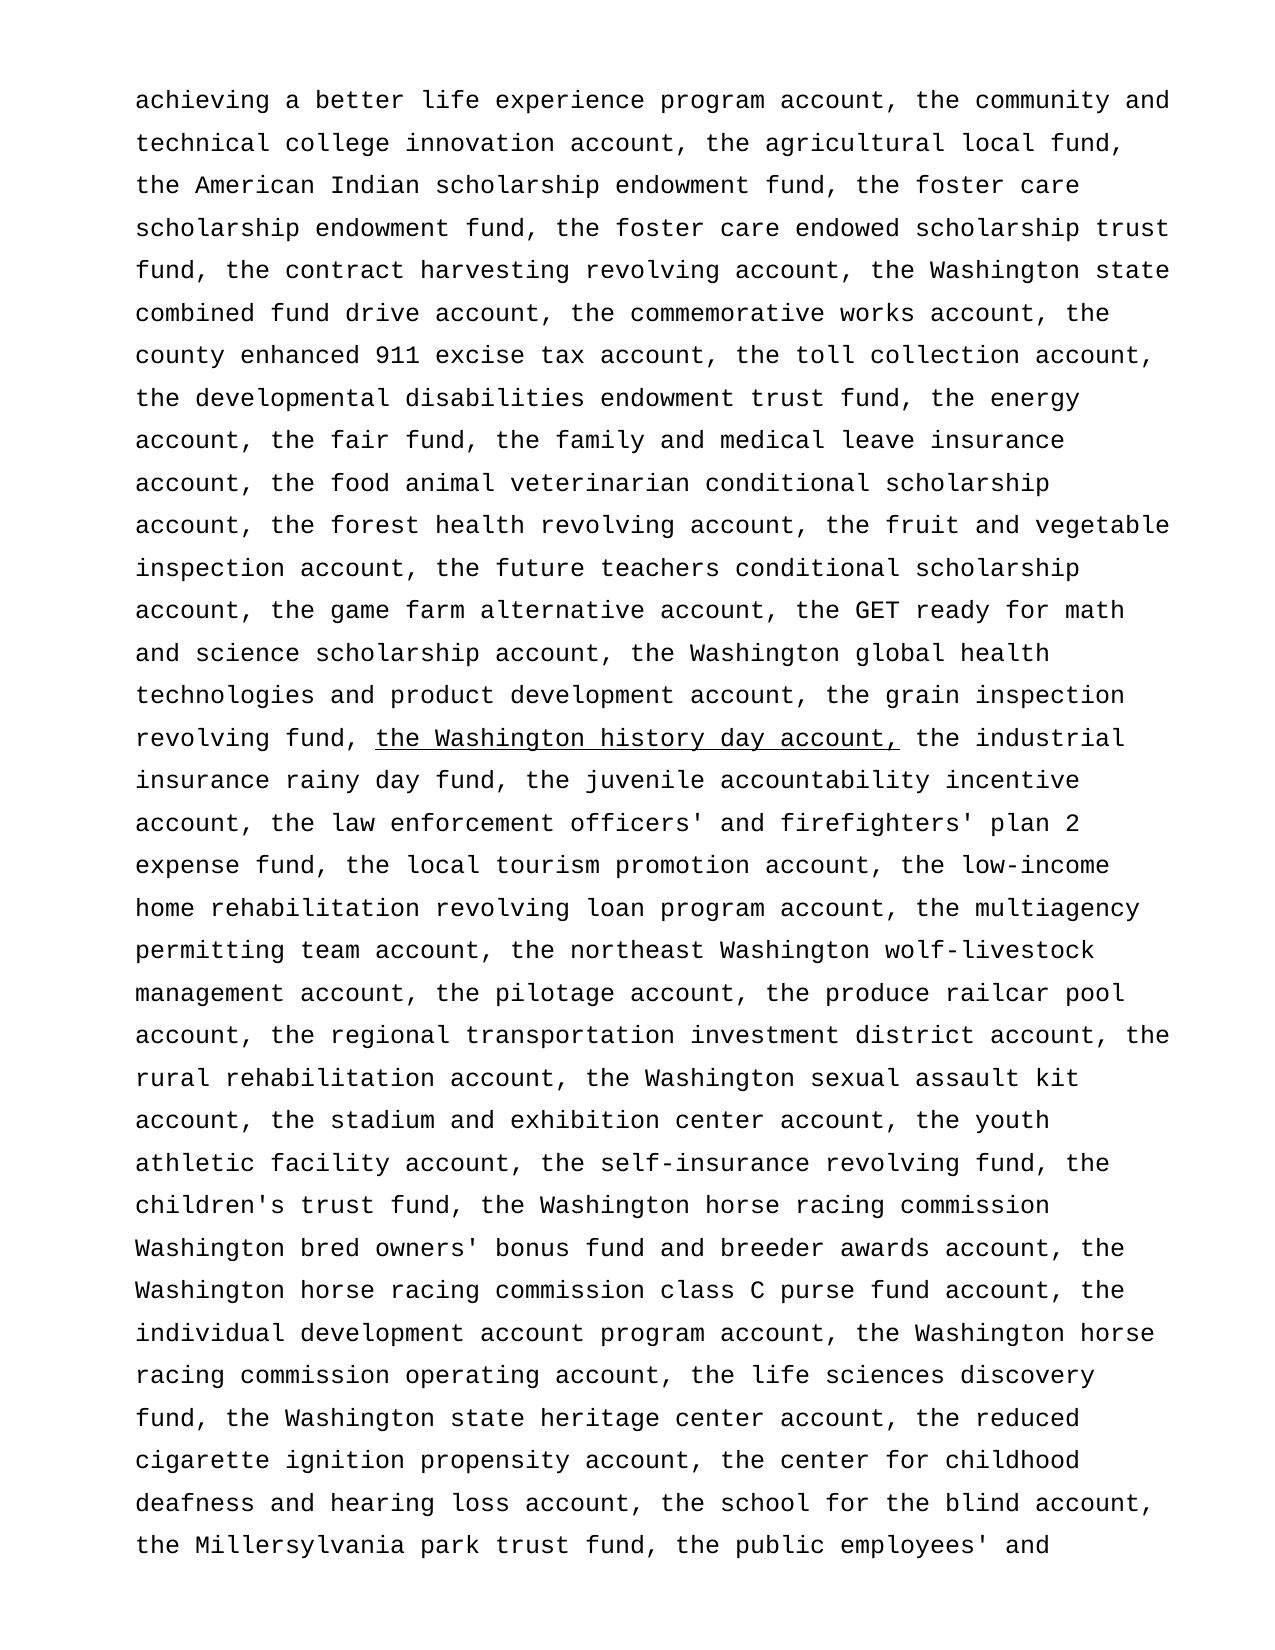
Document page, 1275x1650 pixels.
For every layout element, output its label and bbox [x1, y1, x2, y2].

text [135, 75, 1170, 1562]
